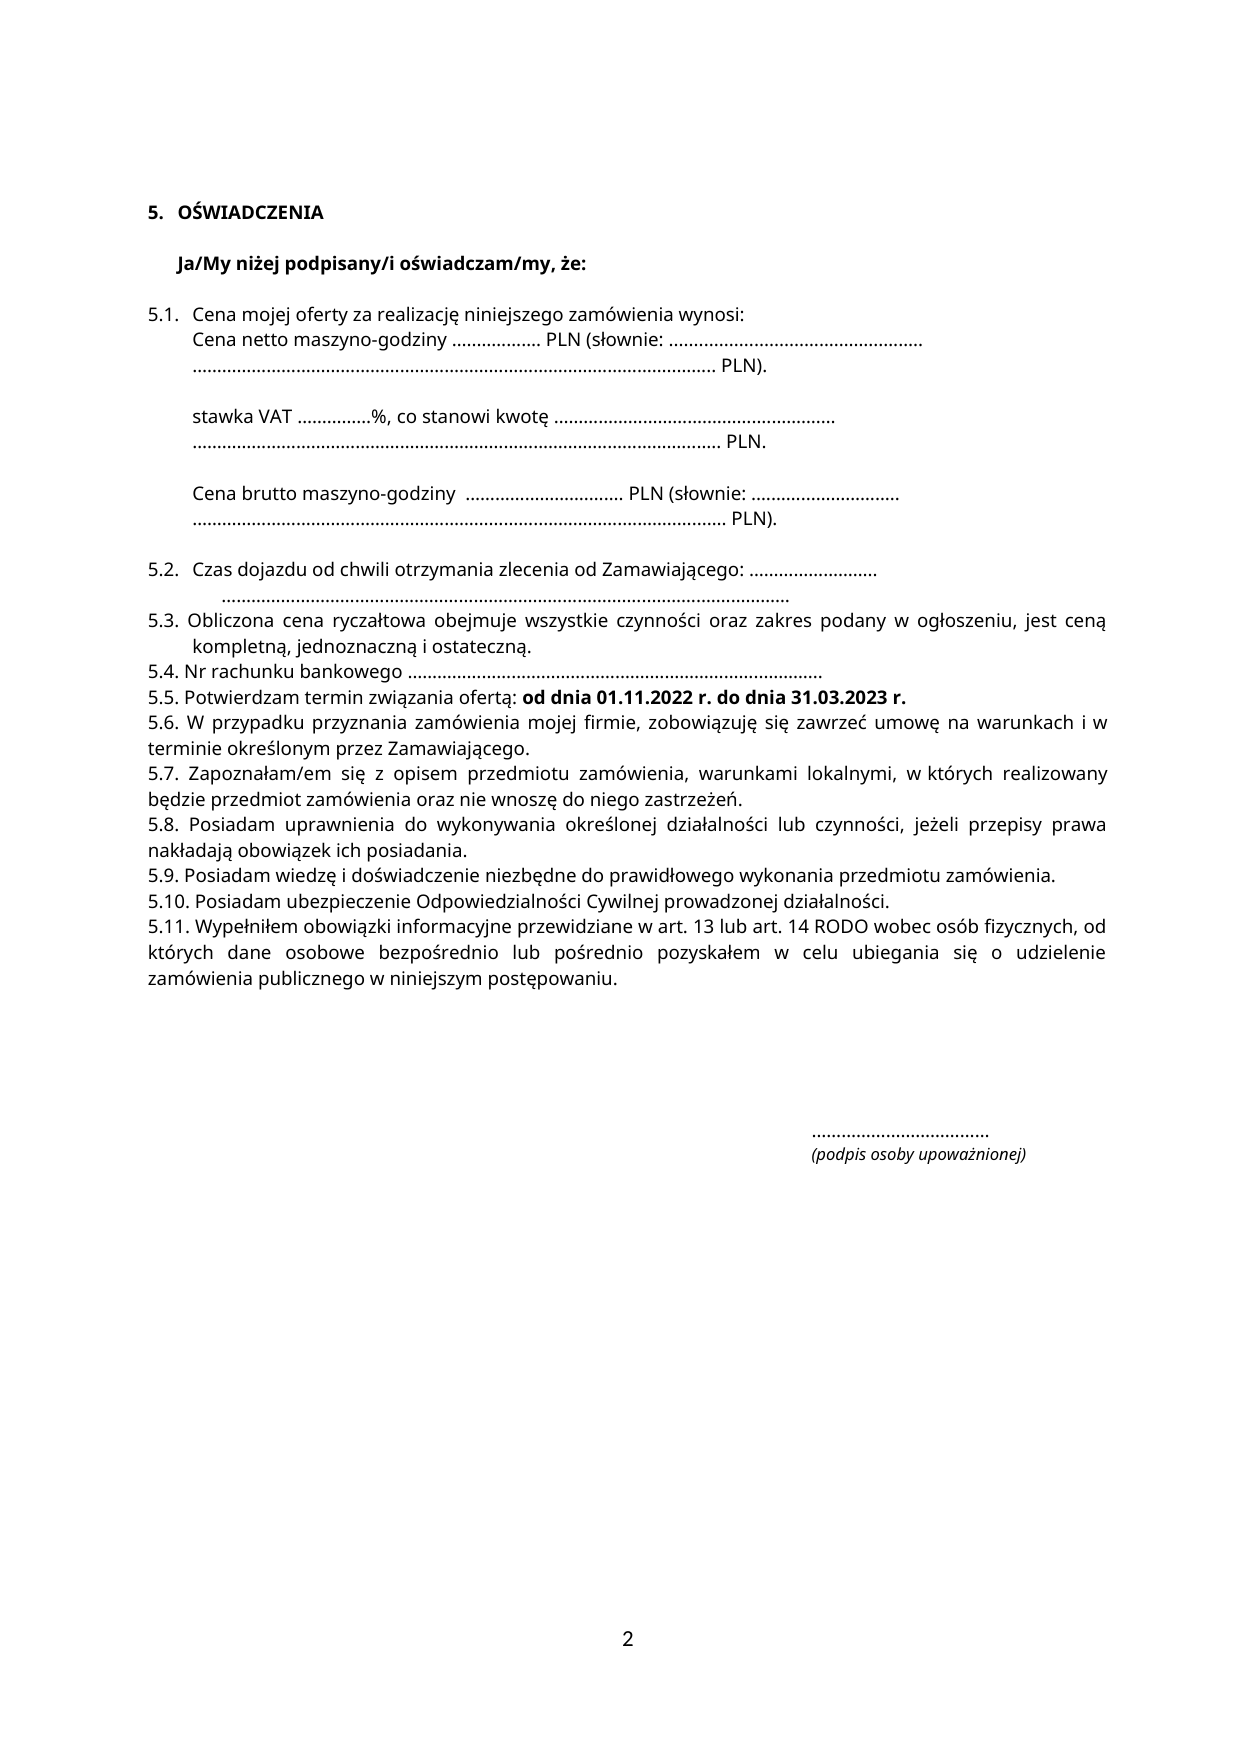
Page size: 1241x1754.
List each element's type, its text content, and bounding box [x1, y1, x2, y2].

text 5.10. Posiadam ubezpieczenie Odpowiedzialności Cywilnej prowadzonej działalności. [148, 888, 1107, 914]
list OŚWIADCZENIA [148, 199, 1107, 225]
text ……………………………………………………………..…………….………..…...…. PLN). [177, 505, 1107, 531]
text …………………………………………………………………………...……….……………… [185, 582, 1107, 607]
text ………………………………………………………………………………………...….. PLN. [177, 429, 1107, 454]
text ……………………………… [811, 1117, 1107, 1142]
text 5.6. w przypadku przyznania zamówienia mojej firmie, zobowiązuję się zawrzeć umowę na warunkach i w terminie określonym przez Zamawiającego. [148, 709, 1107, 761]
text Ja/My niżej podpisany/i oświadczam/my, że: [177, 250, 1107, 276]
text 5.7. Zapoznałam/em się z opisem przedmiotu zamówienia, warunkami lokalnymi, w których realizowany będzie przedmiot zamówienia oraz nie wnoszę do niego zastrzeżeń. [148, 761, 1107, 812]
text Cena brutto maszyno-godziny …………………….……. PLN (słownie: .………...…………….. [177, 480, 1107, 505]
text 5.3. Obliczona cena ryczałtowa obejmuje wszystkie czynności oraz zakres podany w ogłoszeniu, jest ceną kompletną, jednoznaczną i ostateczną. [148, 607, 1107, 658]
text (podpis osoby upoważnionej) [811, 1142, 1107, 1165]
text stawka VAT ……………%, co stanowi kwotę ………………………….………….……….… [177, 403, 1107, 429]
list Cena mojej oferty za realizację niniejszego zamówienia wynosi: [148, 301, 1107, 327]
text 5.8. Posiadam uprawnienia do wykonywania określonej działalności lub czynności, jeżeli przepisy prawa nakładają obowiązek ich posiadania. [148, 812, 1107, 863]
text 5.5. Potwierdzam termin związania ofertą: od dnia 01.11.2022 r. do dnia 31.03.2023 r. [148, 684, 1107, 709]
list Czas dojazdu od chwili otrzymania zlecenia od Zamawiającego: …………………….. [148, 556, 1107, 582]
text ……………………………………………………………………………………..…….. PLN). [177, 352, 1107, 378]
text 5.4. Nr rachunku bankowego …………………………………….………………………..………... [148, 658, 1107, 684]
text 5.9. Posiadam wiedzę i doświadczenie niezbędne do prawidłowego wykonania przedmiotu zamówienia. [148, 863, 1107, 888]
text 5.11. Wypełniłem obowiązki informacyjne przewidziane w art. 13 lub art. 14 RODO wobec osób fizycznych, od których dane osobowe bezpośrednio lub pośrednio pozyskałem w celu ubiegania się o udzielenie zamówienia publicznego w niniejszym postępowaniu. [148, 914, 1107, 990]
text Cena netto maszyno-godziny …..…………. PLN (słownie: ...........................…….……...…….. [177, 327, 1107, 352]
